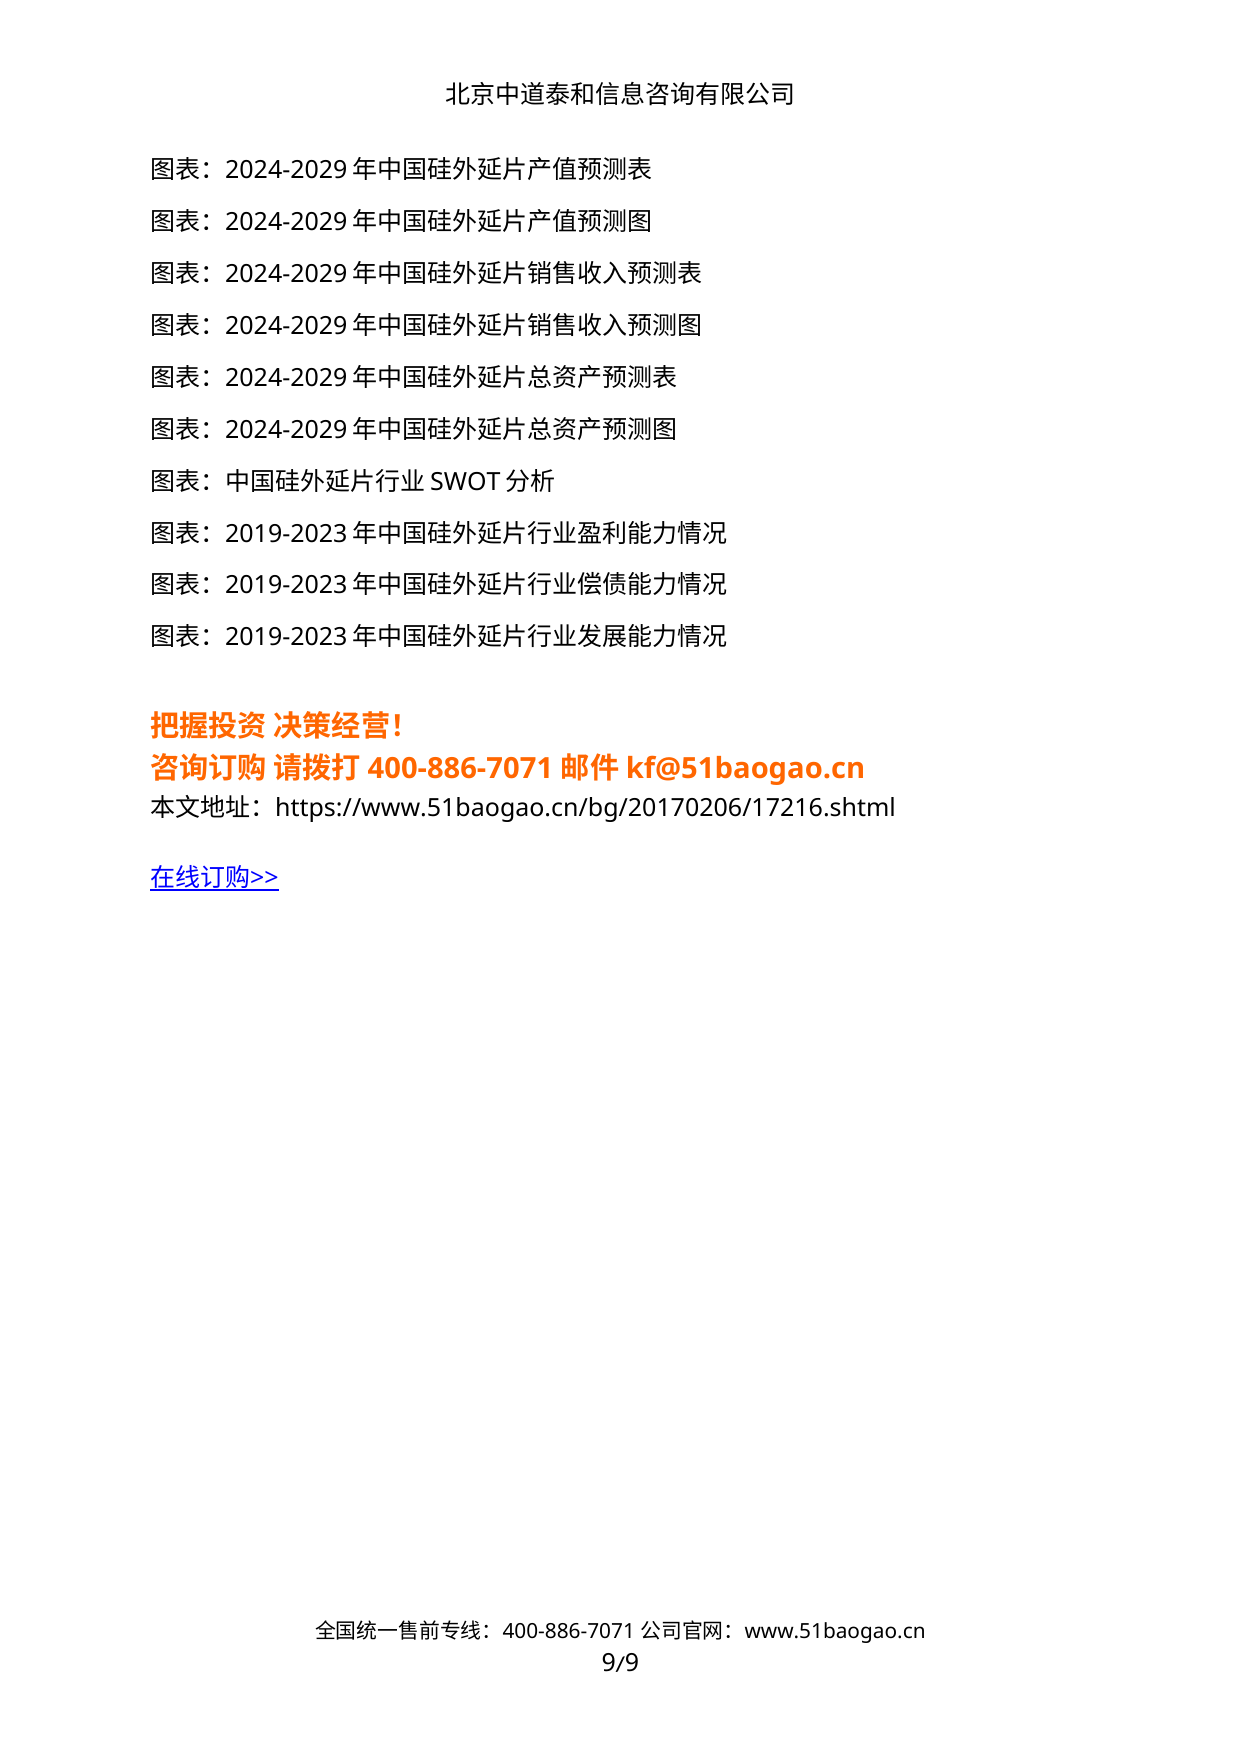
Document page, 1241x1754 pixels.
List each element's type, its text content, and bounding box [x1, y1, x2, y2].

text 图表：2019-2023年中国硅外延片行业盈利能力情况 [150, 513, 1090, 549]
text 图表：2024-2029年中国硅外延片产值预测表 [150, 150, 1090, 186]
text 图表：2024-2029年中国硅外延片总资产预测图 [150, 409, 1090, 446]
text 图表：2024-2029年中国硅外延片销售收入预测表 [150, 254, 1090, 290]
text 图表：2024-2029年中国硅外延片产值预测图 [150, 202, 1090, 238]
text 图表：2019-2023年中国硅外延片行业偿债能力情况 [150, 565, 1090, 601]
text 图表：2019-2023年中国硅外延片行业发展能力情况 [150, 617, 1090, 653]
text 在线订购>> [150, 824, 1090, 894]
text 把握投资 决策经营！咨询订购 请拨打 400-886-7071 邮件 kf@51baogao.cn本文地址：https://www.51baogao.cn/bg/20170206/17216.shtml [150, 669, 1090, 824]
text 图表：中国硅外延片行业SWOT分析 [150, 461, 1090, 497]
text 图表：2024-2029年中国硅外延片总资产预测表 [150, 357, 1090, 394]
text 图表：2024-2029年中国硅外延片销售收入预测图 [150, 306, 1090, 342]
